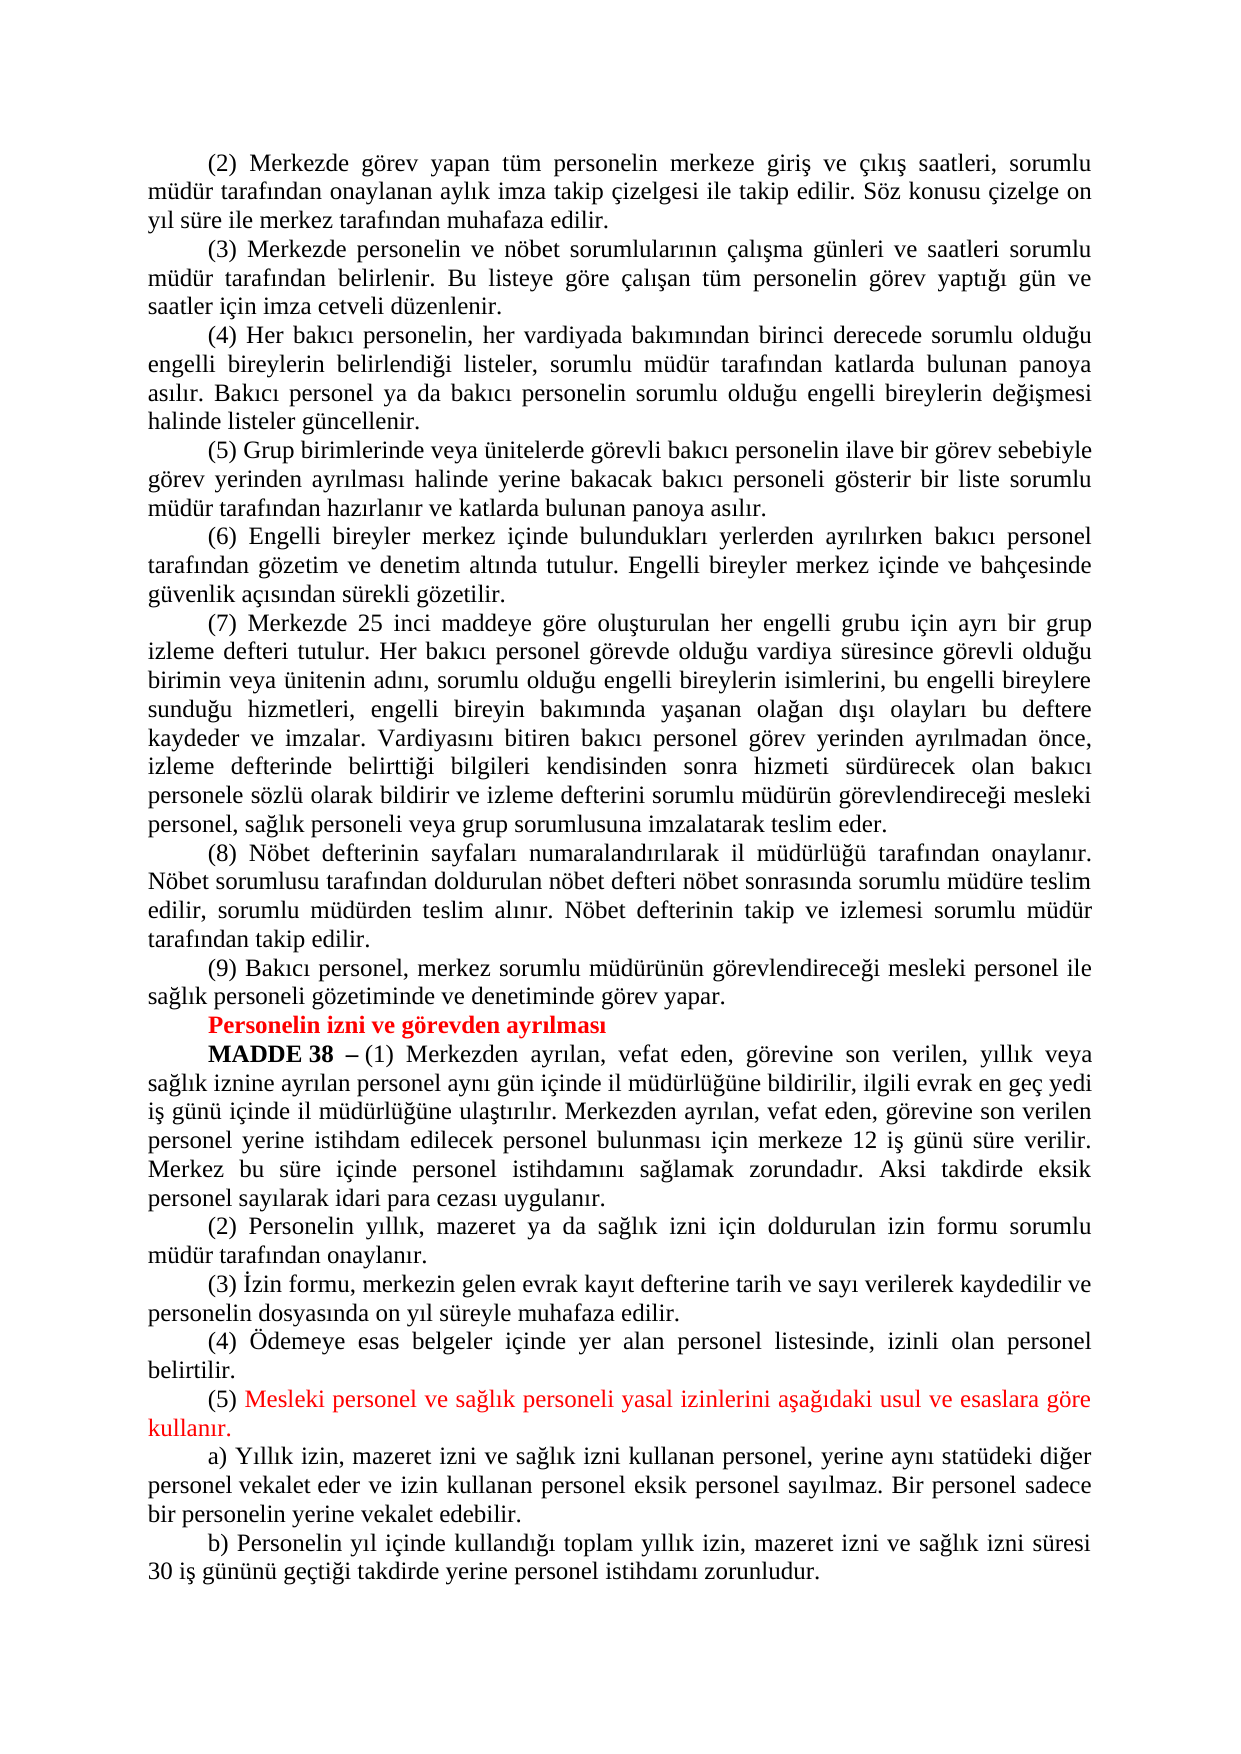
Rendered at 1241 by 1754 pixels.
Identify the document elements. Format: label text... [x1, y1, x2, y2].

text a) Yıllık izin, mazeret izni ve sağlık izni kullanan personel, yerine aynı statüdeki diğer personel vekalet eder ve izin kullanan personel eksik personel sayılmaz. Bir personel sadece bir personelin yerine vekalet edebilir. [148, 1441, 1093, 1528]
text (6) Engelli bireyler merkez içinde bulundukları yerlerden ayrılırken bakıcı personel tarafından gözetim ve denetim altında tutulur. Engelli bireyler merkez içinde ve bahçesinde güvenlik açısından sürekli gözetilir. [148, 521, 1093, 608]
text MADDE 38 – (1) Merkezden ayrılan, vefat eden, görevine son verilen, yıllık veya sağlık iznine ayrılan personel aynı gün içinde il müdürlüğüne bildirilir, ilgili evrak en geç yedi iş günü içinde il müdürlüğüne ulaştırılır. Merkezden ayrılan, vefat eden, görevine son verilen personel yerine istihdam edilecek personel bulunması için merkeze 12 iş günü süre verilir. Merkez bu süre içinde personel istihdamını sağlamak zorundadır. Aksi takdirde eksik personel sayılarak idari para cezası uygulanır. [148, 1039, 1093, 1211]
text (3) Merkezde personelin ve nöbet sorumlularının çalışma günleri ve saatleri sorumlu müdür tarafından belirlenir. Bu listeye göre çalışan tüm personelin görev yaptığı gün ve saatler için imza cetveli düzenlenir. [148, 234, 1093, 320]
text (5) Grup birimlerinde veya ünitelerde görevli bakıcı personelin ilave bir görev sebebiyle görev yerinden ayrılması halinde yerine bakacak bakıcı personeli gösterir bir liste sorumlu müdür tarafından hazırlanır ve katlarda bulunan panoya asılır. [148, 435, 1093, 521]
text (7) Merkezde 25 inci maddeye göre oluşturulan her engelli grubu için ayrı bir grup izleme defteri tutulur. Her bakıcı personel görevde olduğu vardiya süresince görevli olduğu birimin veya ünitenin adını, sorumlu olduğu engelli bireylerin isimlerini, bu engelli bireylere sunduğu hizmetleri, engelli bireyin bakımında yaşanan olağan dışı olayları bu deftere kaydeder ve imzalar. Vardiyasını bitiren bakıcı personel görev yerinden ayrılmadan önce, izleme defterinde belirttiği bilgileri kendisinden sonra hizmeti sürdürecek olan bakıcı personele sözlü olarak bildirir ve izleme defterini sorumlu müdürün görevlendireceği mesleki personel, sağlık personeli veya grup sorumlusuna imzalatarak teslim eder. [148, 608, 1093, 838]
text (2) Personelin yıllık, mazeret ya da sağlık izni için doldurulan izin formu sorumlu müdür tarafından onaylanır. [148, 1211, 1093, 1269]
text (9) Bakıcı personel, merkez sorumlu müdürünün görevlendireceği mesleki personel ile sağlık personeli gözetiminde ve denetiminde görev yapar. [148, 953, 1093, 1010]
text (8) Nöbet defterinin sayfaları numaralandırılarak il müdürlüğü tarafından onaylanır. Nöbet sorumlusu tarafından doldurulan nöbet defteri nöbet sonrasında sorumlu müdüre teslim edilir, sorumlu müdürden teslim alınır. Nöbet defterinin takip ve izlemesi sorumlu müdür tarafından takip edilir. [148, 838, 1093, 953]
text (3) İzin formu, merkezin gelen evrak kayıt defterine tarih ve sayı verilerek kaydedilir ve personelin dosyasında on yıl süreyle muhafaza edilir. [148, 1269, 1093, 1326]
text (4) Her bakıcı personelin, her vardiyada bakımından birinci derecede sorumlu olduğu engelli bireylerin belirlendiği listeler, sorumlu müdür tarafından katlarda bulunan panoya asılır. Bakıcı personel ya da bakıcı personelin sorumlu olduğu engelli bireylerin değişmesi halinde listeler güncellenir. [148, 320, 1093, 435]
text b) Personelin yıl içinde kullandığı toplam yıllık izin, mazeret izni ve sağlık izni süresi 30 iş gününü geçtiği takdirde yerine personel istihdamı zorunludur. [148, 1528, 1093, 1585]
text (2) Merkezde görev yapan tüm personelin merkeze giriş ve çıkış saatleri, sorumlu müdür tarafından onaylanan aylık imza takip çizelgesi ile takip edilir. Söz konusu çizelge on yıl süre ile merkez tarafından muhafaza edilir. [148, 148, 1093, 234]
text (4) Ödemeye esas belgeler içinde yer alan personel listesinde, izinli olan personel belirtilir. [148, 1326, 1093, 1384]
text (5) Mesleki personel ve sağlık personeli yasal izinlerini aşağıdaki usul ve esaslara göre kullanır. [148, 1384, 1093, 1441]
text Personelin izni ve görevden ayrılması [148, 1010, 1093, 1039]
